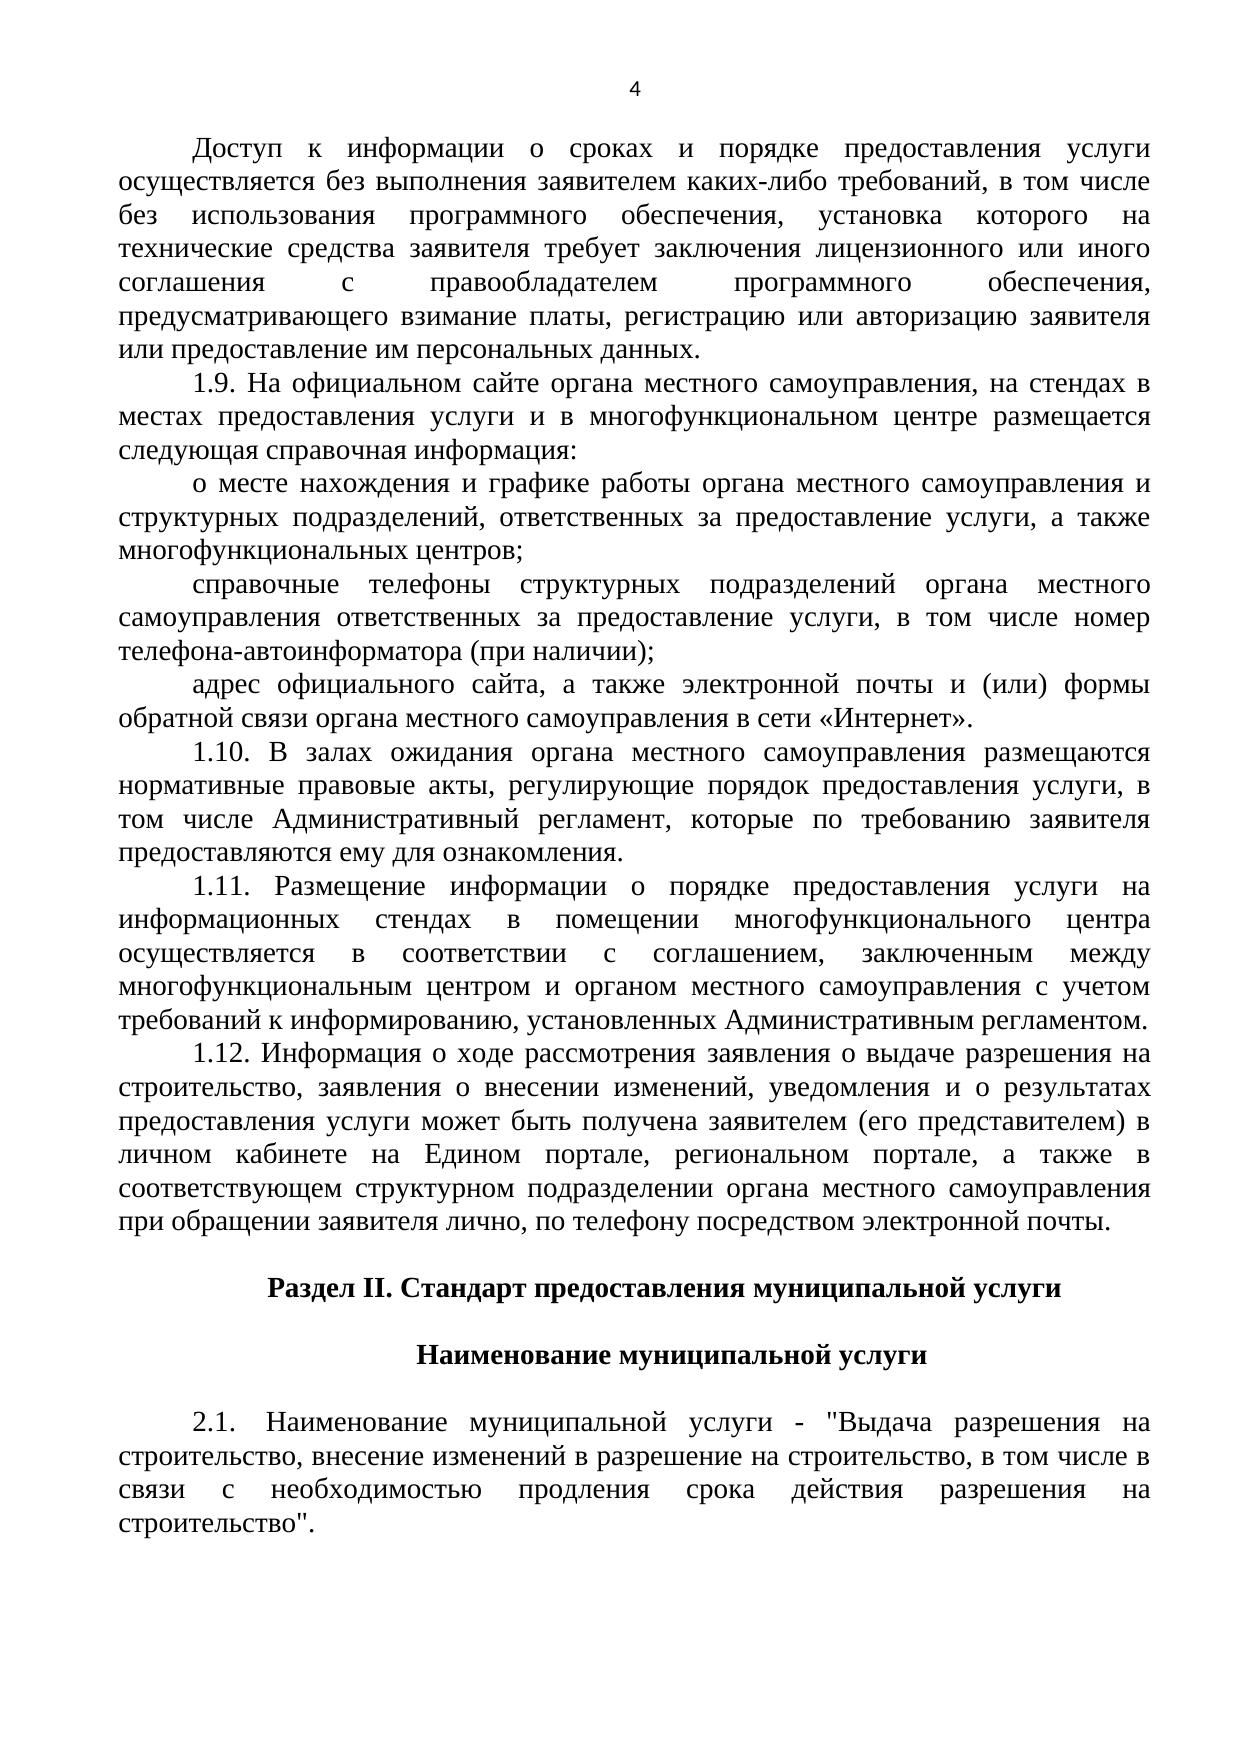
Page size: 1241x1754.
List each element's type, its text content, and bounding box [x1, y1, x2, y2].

text Доступ к информации о сроках и порядке предоставления услуги осуществляется без выполнения заявителем каких-либо требований, в том числе без использования программного обеспечения, установка которого на технические средства заявителя требует заключения лицензионного или иного соглашения с правообладателем программного обеспечения, предусматривающего взимание платы, регистрацию или авторизацию заявителя или предоставление им персональных данных. [118, 130, 1152, 365]
text Раздел II. Стандарт предоставления муниципальной услуги [177, 1270, 1152, 1304]
text о месте нахождения и графике работы органа местного самоуправления и структурных подразделений, ответственных за предоставление услуги, а также многофункциональных центров; [118, 465, 1152, 566]
text адрес официального сайта, а также электронной почты и (или) формы обратной связи органа местного самоуправления в сети «Интернет». [118, 667, 1152, 734]
text 2.1. Наименование муниципальной услуги - "Выдача разрешения на строительство, внесение изменений в разрешение на строительство, в том числе в связи с необходимостью продления срока действия разрешения на строительство". [118, 1404, 1152, 1539]
text 1.12. Информация о ходе рассмотрения заявления о выдаче разрешения на строительство, заявления о внесении изменений, уведомления и о результатах предоставления услуги может быть получена заявителем (его представителем) в личном кабинете на Едином портале, региональном портале, а также в соответствующем структурном подразделении органа местного самоуправления при обращении заявителя лично, по телефону посредством электронной почты. [118, 1036, 1152, 1237]
text 1.9. На официальном сайте органа местного самоуправления, на стендах в местах предоставления услуги и в многофункциональном центре размещается следующая справочная информация: [118, 365, 1152, 465]
text справочные телефоны структурных подразделений органа местного самоуправления ответственных за предоставление услуги, в том числе номер телефона-автоинформатора (при наличии); [118, 566, 1152, 667]
text 1.10. В залах ожидания органа местного самоуправления размещаются нормативные правовые акты, регулирующие порядок предоставления услуги, в том числе Административный регламент, которые по требованию заявителя предоставляются ему для ознакомления. [118, 734, 1152, 868]
text Наименование муниципальной услуги [118, 1337, 1152, 1371]
text 1.11. Размещение информации о порядке предоставления услуги на информационных стендах в помещении многофункционального центра осуществляется в соответствии с соглашением, заключенным между многофункциональным центром и органом местного самоуправления с учетом требований к информированию, установленных Административным регламентом. [118, 868, 1152, 1036]
